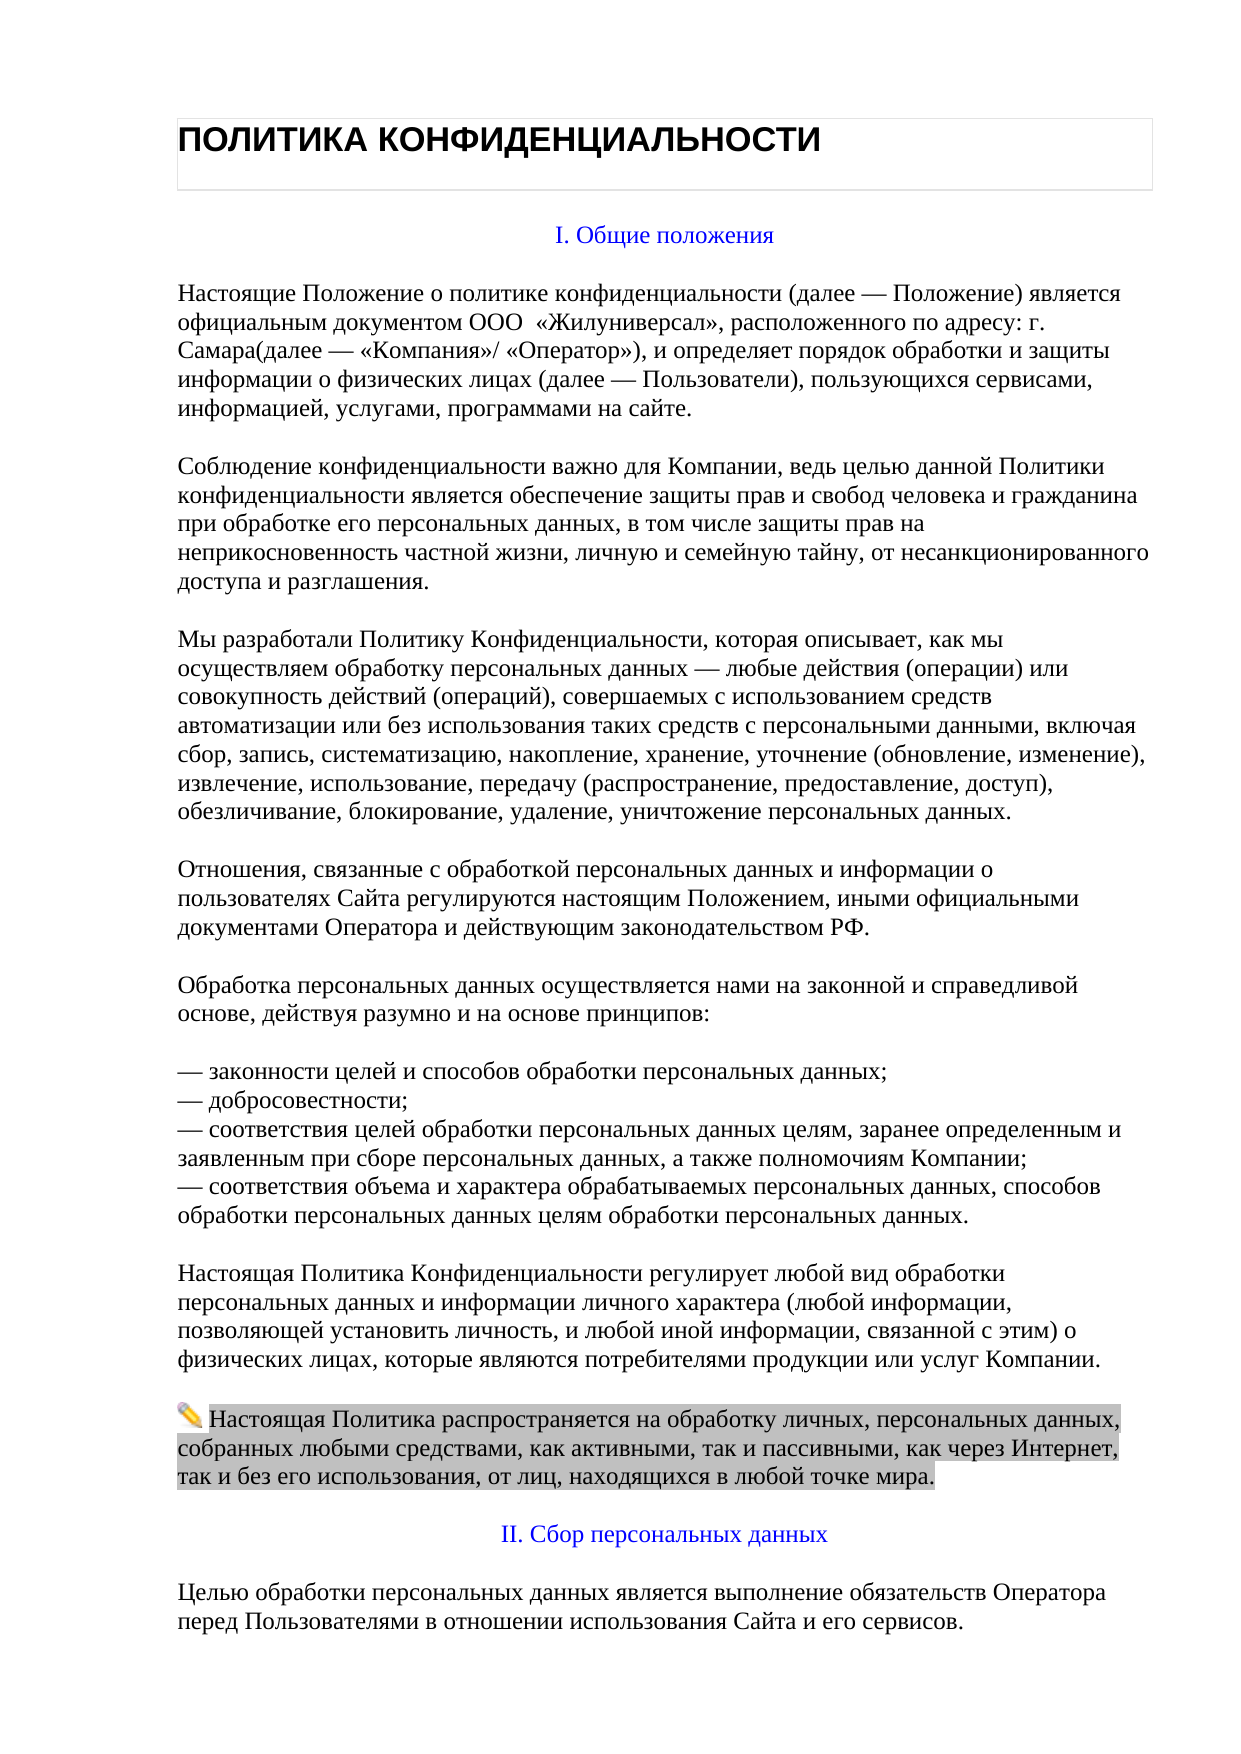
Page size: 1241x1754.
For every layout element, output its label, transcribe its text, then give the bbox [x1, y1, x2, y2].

text II. Сбор персональных данных [177, 1519, 1152, 1548]
text Мы разработали Политику Конфиденциальности, которая описывает, как мы осуществляем обработку персональных данных — любые действия (операции) или совокупность действий (операций), совершаемых с использованием средств автоматизации или без использования таких средств с персональными данными, включая сбор, запись, систематизацию, накопление, хранение, уточнение (обновление, изменение), извлечение, использование, передачу (распространение, предоставление, доступ), обезличивание, блокирование, удаление, уничтожение персональных данных. [177, 624, 1152, 825]
text Обработка персональных данных осуществляется нами на законной и справедливой основе, действуя разумно и на основе принципов: [177, 970, 1152, 1027]
text ПОЛИТИКА КОНФИДЕНЦИАЛЬНОСТИ [178, 119, 1152, 189]
picture [177, 1402, 203, 1428]
text Настоящая Политика распространяется на обработку личных, персональных данных, собранных любыми средствами, как активными, так и пассивными, как через Интернет, так и без его использования, от лиц, находящихся в любой точке мира. [177, 1402, 1152, 1490]
text — законности целей и способов обработки персональных данных; — добросовестности; — соответствия целей обработки персональных данных целям, заранее определенным и заявленным при сборе персональных данных, а также полномочиям Компании; — соответствия объема и характера обрабатываемых персональных данных, способов обработки персональных данных целям обработки персональных данных. [177, 1056, 1152, 1229]
text Соблюдение конфиденциальности важно для Компании, ведь целью данной Политики конфиденциальности является обеспечение защиты прав и свобод человека и гражданина при обработке его персональных данных, в том числе защиты прав на неприкосновенность частной жизни, личную и семейную тайну, от несанкционированного доступа и разглашения. [177, 451, 1152, 595]
text Отношения, связанные с обработкой персональных данных и информации о пользователях Сайта регулируются настоящим Положением, иными официальными документами Оператора и действующим законодательством РФ. [177, 854, 1152, 941]
text I. Общие положения [177, 220, 1152, 249]
text Настоящие Положение о политике конфиденциальности (далее — Положение) является официальным документом ООО «Жилуниверсал», расположенного по адресу: г. Самара(далее — «Компания»/ «Оператор»), и определяет порядок обработки и защиты информации о физических лицах (далее — Пользователи), пользующихся сервисами, информацией, услугами, программами на сайте. [177, 278, 1152, 422]
text Целью обработки персональных данных является выполнение обязательств Оператора перед Пользователями в отношении использования Сайта и его сервисов. [177, 1577, 1152, 1635]
text Настоящая Политика Конфиденциальности регулирует любой вид обработки персональных данных и информации личного характера (любой информации, позволяющей установить личность, и любой иной информации, связанной с этим) о физических лицах, которые являются потребителями продукции или услуг Компании. [177, 1258, 1152, 1373]
